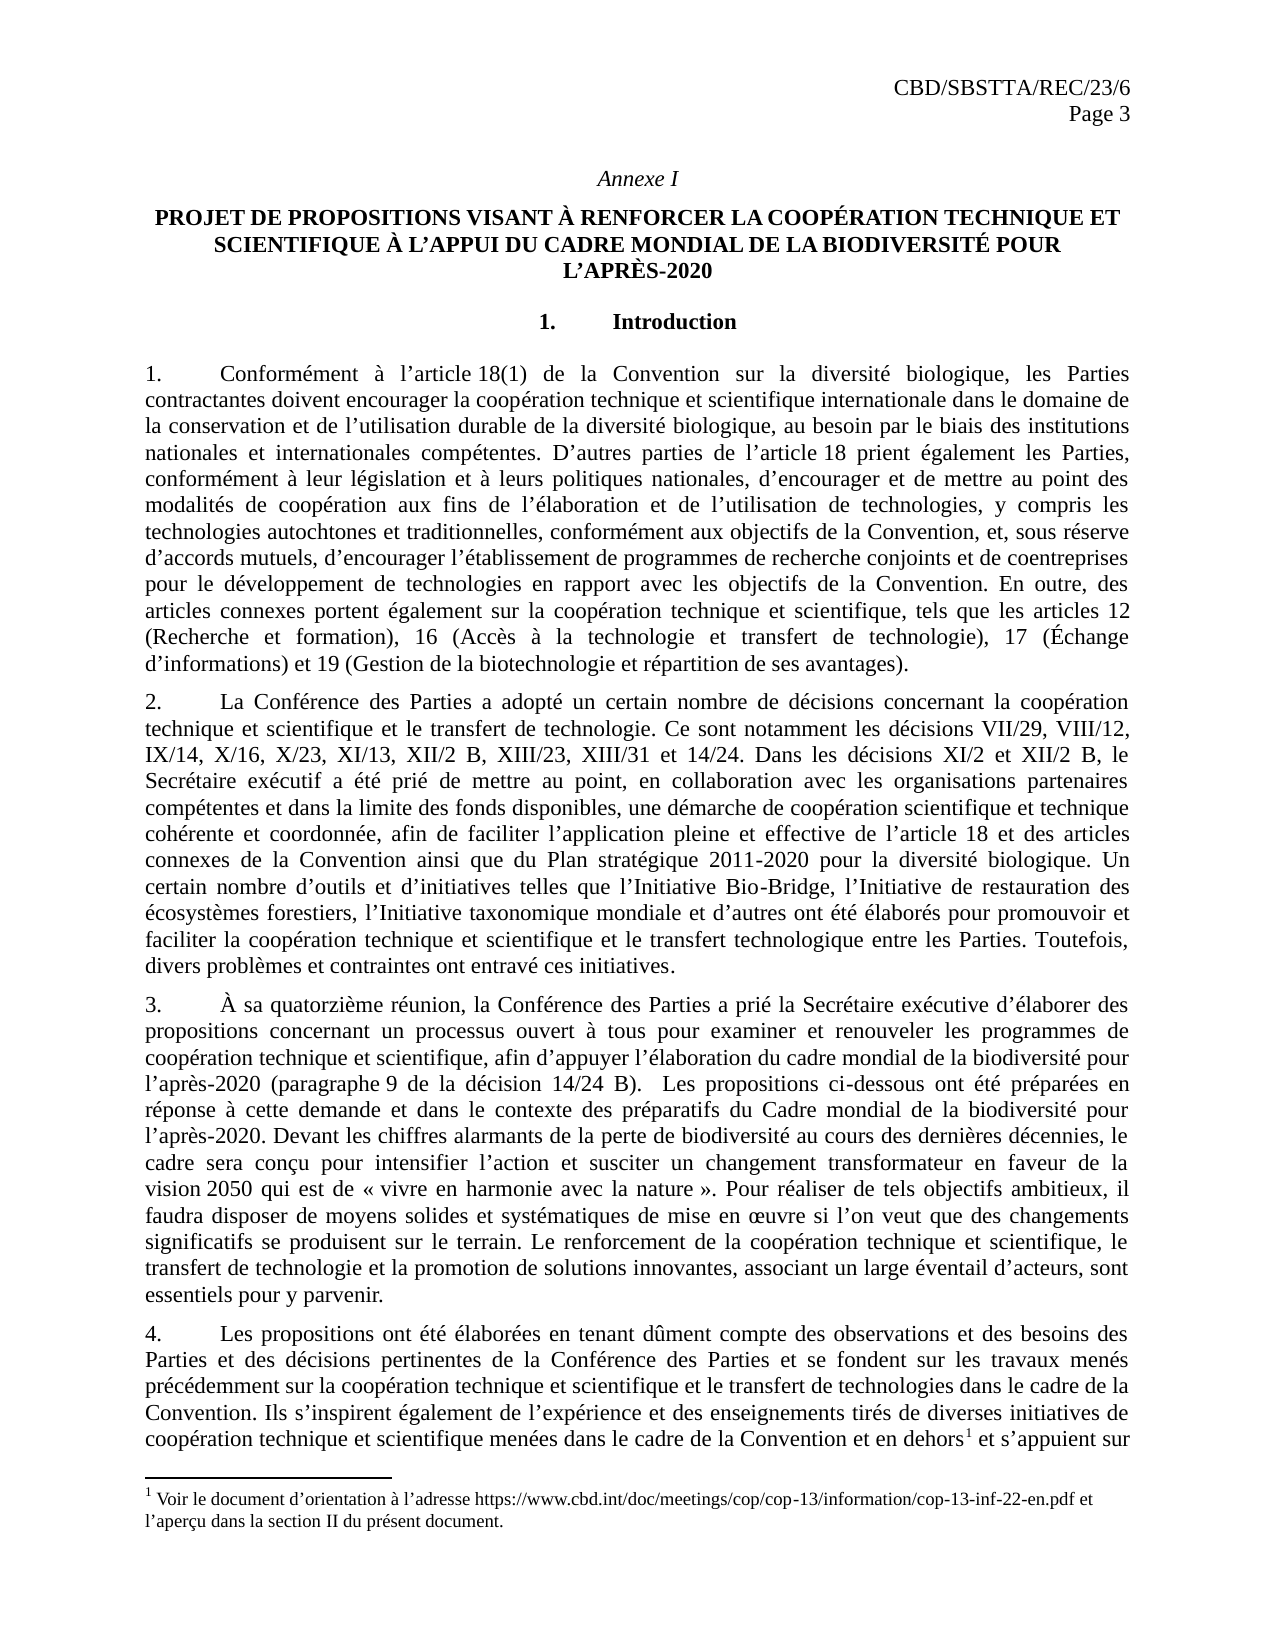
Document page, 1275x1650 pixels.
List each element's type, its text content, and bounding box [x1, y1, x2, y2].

list La Conférence des Parties a adopté un certain nombre de décisions concernant la coopération technique et scientifique et le transfert de technologie. Ce sont notamment les décisions VII/29, VIII/12, IX/14, X/16, X/23, XI/13, XII/2 B, XIII/23, XIII/31 et 14/24. Dans les décisions XI/2 et XII/2 B, le Secrétaire exécutif a été prié de mettre au point, en collaboration avec les organisations partenaires compétentes et dans la limite des fonds disponibles, une démarche de coopération scientifique et technique cohérente et coordonnée, afin de faciliter l’application pleine et effective de l’article 18 et des articles connexes de la Convention ainsi que du Plan stratégique 2011-2020 pour la diversité biologique. Un certain nombre d’outils et d’initiatives telles que l’Initiative Bio-Bridge, l’Initiative de restauration des écosystèmes forestiers, l’Initiative taxonomique mondiale et d’autres ont été élaborés pour promouvoir et faciliter la coopération technique et scientifique et le transfert technologique entre les Parties. Toutefois, divers problèmes et contraintes ont entravé ces initiatives. [145, 688, 1130, 978]
text PROJET DE PROPOSITIONS VISANT À RENFORCER LA COOPÉRATION TECHNIQUE ET SCIENTIFIQUE À L’APPUI DU CADRE MONDIAL DE LA BIODIVERSITÉ POUR L’APRÈS-2020 [145, 204, 1130, 283]
list Conformément à l’article 18(1) de la Convention sur la diversité biologique, les Parties contractantes doivent encourager la coopération technique et scientifique internationale dans le domaine de la conservation et de l’utilisation durable de la diversité biologique, au besoin par le biais des institutions nationales et internationales compétentes. D’autres parties de l’article 18 prient également les Parties, conformément à leur législation et à leurs politiques nationales, d’encourager et de mettre au point des modalités de coopération aux fins de l’élaboration et de l’utilisation de technologies, y compris les technologies autochtones et traditionnelles, conformément aux objectifs de la Convention, et, sous réserve d’accords mutuels, d’encourager l’établissement de programmes de recherche conjoints et de coentreprises pour le développement de technologies en rapport avec les objectifs de la Convention. En outre, des articles connexes portent également sur la coopération technique et scientifique, tels que les articles 12 (Recherche et formation), 16 (Accès à la technologie et transfert de technologie), 17 (Échange d’informations) et 19 (Gestion de la biotechnologie et répartition de ses avantages). [145, 360, 1130, 676]
list Introduction [145, 308, 1130, 335]
list À sa quatorzième réunion, la Conférence des Parties a prié la Secrétaire exécutive d’élaborer des propositions concernant un processus ouvert à tous pour examiner et renouveler les programmes de coopération technique et scientifique, afin d’appuyer l’élaboration du cadre mondial de la biodiversité pour l’après-2020 (paragraphe 9 de la décision 14/24 B). Les propositions ci-dessous ont été préparées en réponse à cette demande et dans le contexte des préparatifs du Cadre mondial de la biodiversité pour l’après-2020. Devant les chiffres alarmants de la perte de biodiversité au cours des dernières décennies, le cadre sera conçu pour intensifier l’action et susciter un changement transformateur en faveur de la vision 2050 qui est de « vivre en harmonie avec la nature ». Pour réaliser de tels objectifs ambitieux, il faudra disposer de moyens solides et systématiques de mise en œuvre si l’on veut que des changements significatifs se produisent sur le terrain. Le renforcement de la coopération technique et scientifique, le transfert de technologie et la promotion de solutions innovantes, associant un large éventail d’acteurs, sont essentiels pour y parvenir. [145, 991, 1130, 1307]
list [145, 1319, 1130, 1451]
text Annexe I [145, 165, 1130, 192]
